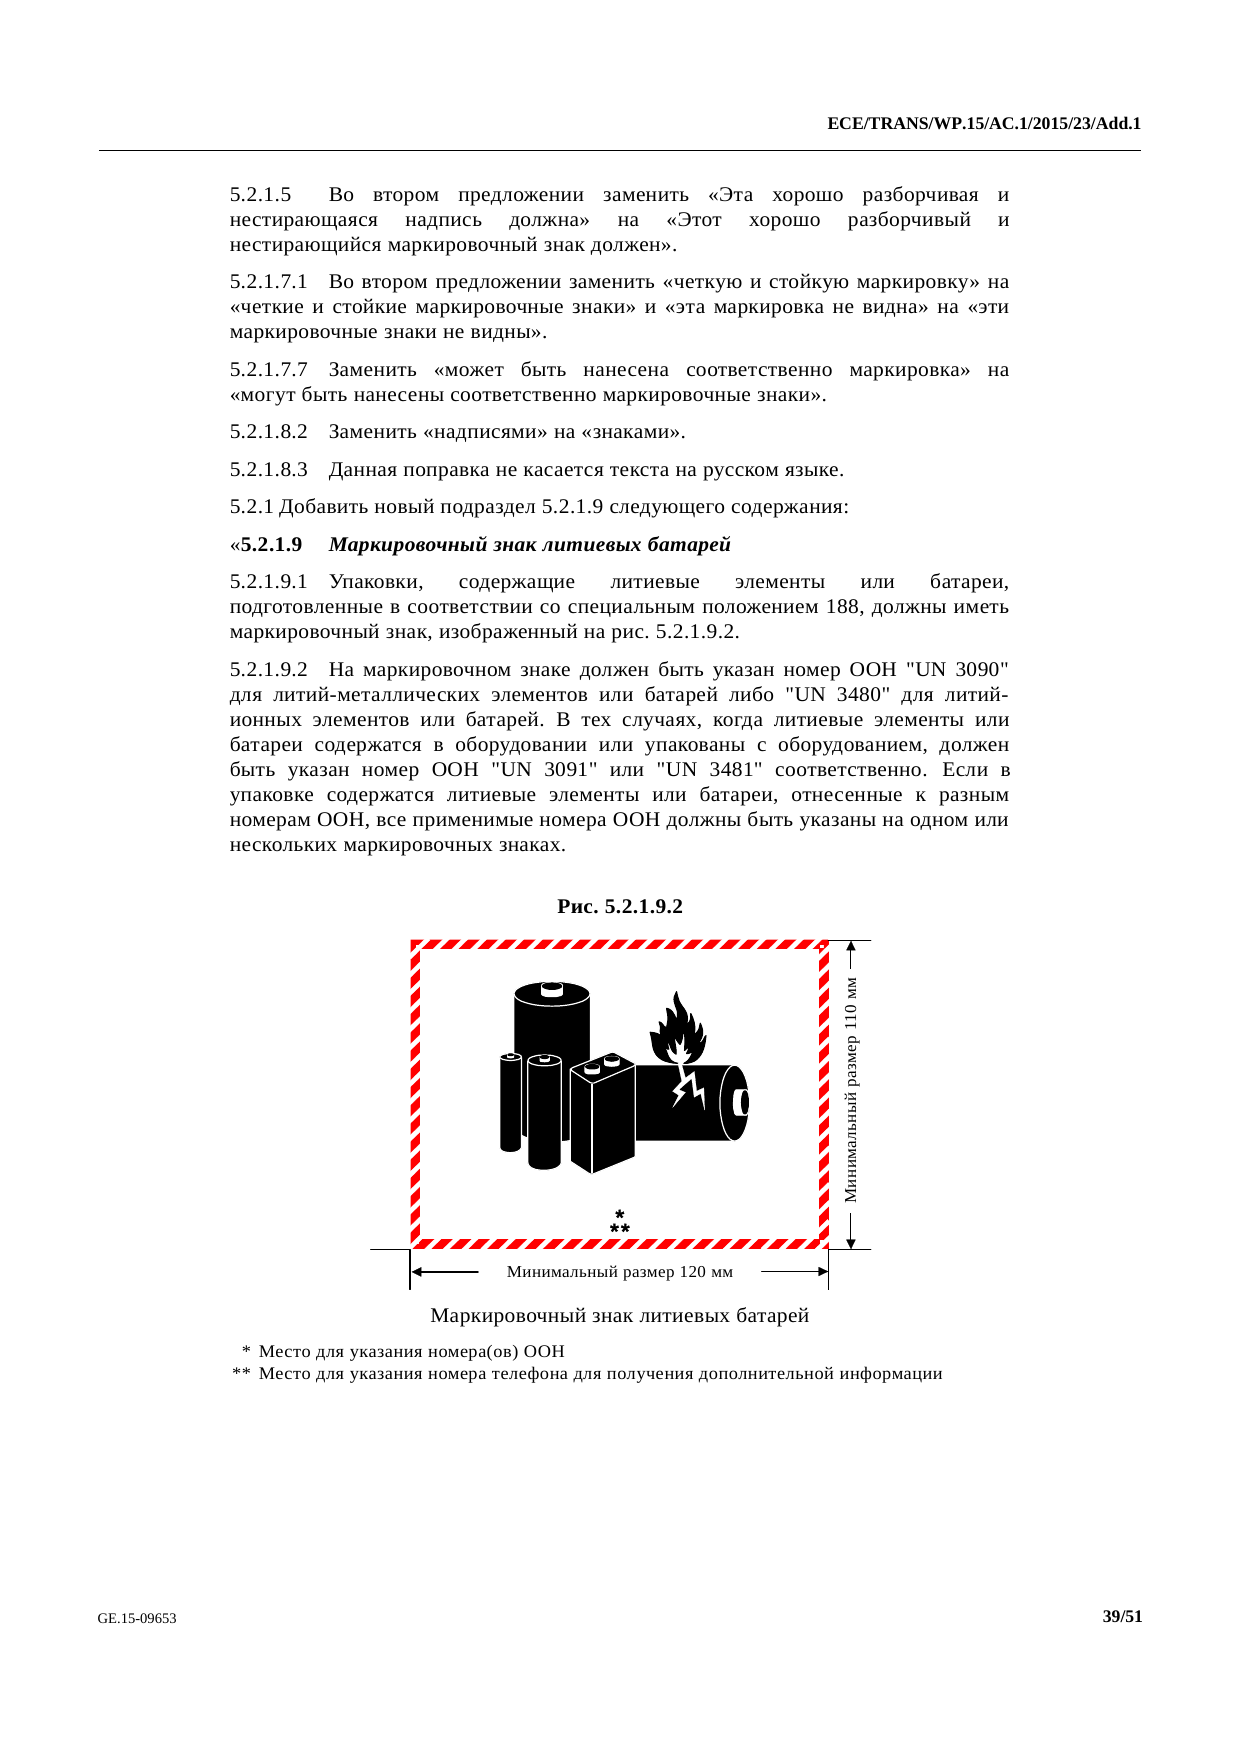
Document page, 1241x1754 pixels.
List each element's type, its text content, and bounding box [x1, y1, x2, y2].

text * Место для указания номера(ов) ООН [229, 1340, 1143, 1362]
text Маркировочный знак литиевых батарей [229, 1302, 1011, 1327]
text ** Место для указания номера телефона для получения дополнительной информации [229, 1362, 1143, 1383]
text «5.2.1.9 Маркировочный знак литиевых батарей [229, 531, 1011, 556]
text 5.2.1.5 Во втором предложении заменить «Эта хорошо разборчивая и нестирающаяся надпись должна» на «Этот хорошо разборчивый и нестирающийся маркировочный знак должен». [229, 181, 1011, 256]
text 5.2.1.7.7 Заменить «может быть нанесена соответственно маркировка» на «могут быть нанесены соответственно маркировочные знаки». [229, 356, 1011, 406]
text 5.2.1.8.2 Заменить «надписями» на «знаками». [229, 419, 1011, 444]
text 5.2.1 Добавить новый подраздел 5.2.1.9 следующего содержания: [229, 494, 1011, 519]
text 5.2.1.9.2 На маркировочном знаке должен быть указан номер ООН "UN 3090" для литий-металлических элементов или батарей либо "UN 3480" для литий-ионных элементов или батарей. В тех случаях, когда литиевые элементы или батареи содержатся в оборудовании или упакованы с оборудованием, должен быть указан номер ООН "UN 3091" или "UN 3481" соответственно. Если в упаковке содержатся литиевые элементы или батареи, отнесенные к разным номерам ООН, все применимые номера ООН должны быть указаны на одном или нескольких маркировочных знаках. [229, 656, 1011, 856]
text Рис. 5.2.1.9.2 [229, 894, 1011, 919]
text 5.2.1.9.1 Упаковки, содержащие литиевые элементы или батареи, подготовленные в соответствии со специальным положением 188, должны иметь маркировочный знак, изображенный на рис. 5.2.1.9.2. [229, 569, 1011, 644]
text 5.2.1.7.1 Во втором предложении заменить «четкую и стойкую маркировку» на «четкие и стойкие маркировочные знаки» и «эта маркировка не видна» на «эти маркировочные знаки не видны». [229, 269, 1011, 344]
text 5.2.1.8.3 Данная поправка не касается текста на русском языке. [229, 456, 1011, 481]
